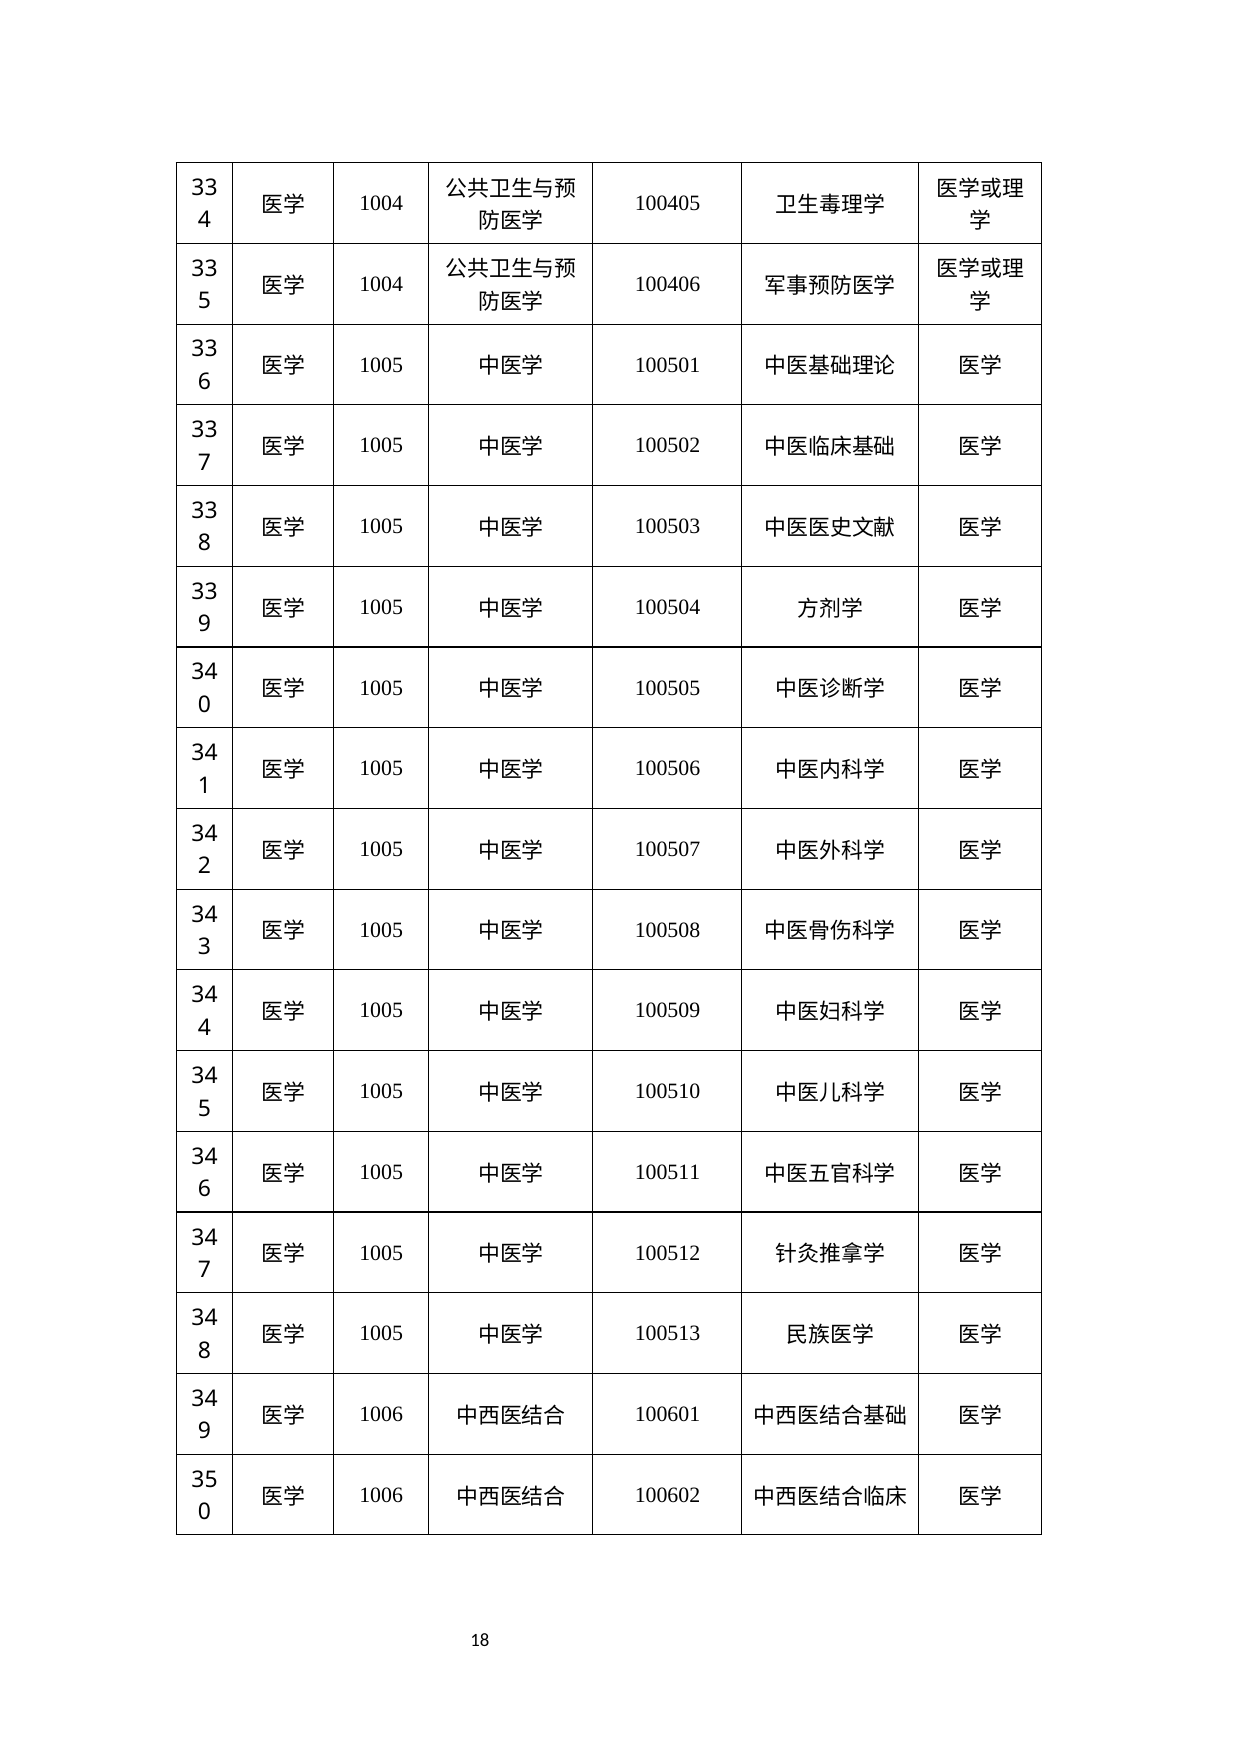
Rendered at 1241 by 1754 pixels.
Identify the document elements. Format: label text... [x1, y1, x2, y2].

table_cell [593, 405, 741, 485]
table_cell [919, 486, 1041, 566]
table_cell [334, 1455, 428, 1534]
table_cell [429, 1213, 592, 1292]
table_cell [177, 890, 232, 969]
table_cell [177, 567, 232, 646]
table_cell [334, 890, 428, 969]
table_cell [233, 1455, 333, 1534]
table_cell 中医学 [429, 325, 592, 404]
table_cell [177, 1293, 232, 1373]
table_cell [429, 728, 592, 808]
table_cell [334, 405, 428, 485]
table_cell 医学或理学 [919, 163, 1041, 243]
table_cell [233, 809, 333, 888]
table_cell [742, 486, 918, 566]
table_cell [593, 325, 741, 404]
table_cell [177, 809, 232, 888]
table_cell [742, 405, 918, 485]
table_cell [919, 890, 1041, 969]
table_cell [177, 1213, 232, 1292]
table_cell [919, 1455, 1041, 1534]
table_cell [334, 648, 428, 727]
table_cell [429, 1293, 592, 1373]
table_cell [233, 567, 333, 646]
table_cell 100406 [593, 244, 741, 323]
table_cell 医学 [233, 163, 333, 243]
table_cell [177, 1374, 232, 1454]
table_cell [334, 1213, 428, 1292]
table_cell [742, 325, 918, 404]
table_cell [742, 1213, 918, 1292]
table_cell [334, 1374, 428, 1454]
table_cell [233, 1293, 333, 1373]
table_cell 1004 [334, 244, 428, 323]
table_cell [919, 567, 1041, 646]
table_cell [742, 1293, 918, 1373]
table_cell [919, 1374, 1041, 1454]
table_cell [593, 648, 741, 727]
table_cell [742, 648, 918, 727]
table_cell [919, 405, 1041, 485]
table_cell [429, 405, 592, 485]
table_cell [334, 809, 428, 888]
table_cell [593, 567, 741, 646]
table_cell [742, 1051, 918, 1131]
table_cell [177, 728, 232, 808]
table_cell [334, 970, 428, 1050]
table_cell 卫生毒理学 [742, 163, 918, 243]
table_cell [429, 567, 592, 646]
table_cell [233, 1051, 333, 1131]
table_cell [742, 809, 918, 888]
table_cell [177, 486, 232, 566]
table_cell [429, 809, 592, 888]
table_cell 公共卫生与预防医学 [429, 163, 592, 243]
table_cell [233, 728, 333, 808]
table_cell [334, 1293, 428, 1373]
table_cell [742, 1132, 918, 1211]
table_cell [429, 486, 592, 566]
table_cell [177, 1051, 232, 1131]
table_cell 336 [177, 325, 232, 404]
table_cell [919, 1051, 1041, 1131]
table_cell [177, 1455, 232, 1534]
table_cell 医学或理学 [919, 244, 1041, 323]
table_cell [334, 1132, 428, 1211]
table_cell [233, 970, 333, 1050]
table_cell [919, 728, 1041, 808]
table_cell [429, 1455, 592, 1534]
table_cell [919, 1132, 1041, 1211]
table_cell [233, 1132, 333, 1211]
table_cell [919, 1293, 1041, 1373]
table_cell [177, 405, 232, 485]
table_cell 医学 [233, 244, 333, 323]
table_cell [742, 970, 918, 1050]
table_cell 1004 [334, 163, 428, 243]
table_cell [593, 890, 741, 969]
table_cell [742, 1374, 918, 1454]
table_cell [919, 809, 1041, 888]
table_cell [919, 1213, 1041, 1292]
table_cell 公共卫生与预防医学 [429, 244, 592, 323]
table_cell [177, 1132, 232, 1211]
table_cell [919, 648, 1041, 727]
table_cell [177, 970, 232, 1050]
table_cell 100405 [593, 163, 741, 243]
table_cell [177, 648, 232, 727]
table_cell 军事预防医学 [742, 244, 918, 323]
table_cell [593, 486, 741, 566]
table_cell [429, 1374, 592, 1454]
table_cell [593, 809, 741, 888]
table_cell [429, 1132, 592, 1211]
table_cell 1005 [334, 325, 428, 404]
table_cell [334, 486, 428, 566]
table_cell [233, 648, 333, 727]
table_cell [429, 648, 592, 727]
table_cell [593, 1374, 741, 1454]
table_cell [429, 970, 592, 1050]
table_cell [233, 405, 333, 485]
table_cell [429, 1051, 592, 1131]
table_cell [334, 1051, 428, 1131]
table_cell 334 [177, 163, 232, 243]
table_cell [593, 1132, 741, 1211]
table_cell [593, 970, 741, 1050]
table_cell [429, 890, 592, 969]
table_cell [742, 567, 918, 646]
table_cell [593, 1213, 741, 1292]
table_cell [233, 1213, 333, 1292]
table_cell 医学 [233, 325, 333, 404]
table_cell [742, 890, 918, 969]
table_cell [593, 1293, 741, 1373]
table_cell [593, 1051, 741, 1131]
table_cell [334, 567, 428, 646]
table_cell 335 [177, 244, 232, 323]
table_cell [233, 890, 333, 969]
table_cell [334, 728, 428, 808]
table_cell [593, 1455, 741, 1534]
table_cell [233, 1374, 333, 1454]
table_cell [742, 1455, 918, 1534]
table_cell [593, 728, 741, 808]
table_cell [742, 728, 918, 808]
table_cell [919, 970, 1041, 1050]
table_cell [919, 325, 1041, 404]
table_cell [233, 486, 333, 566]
